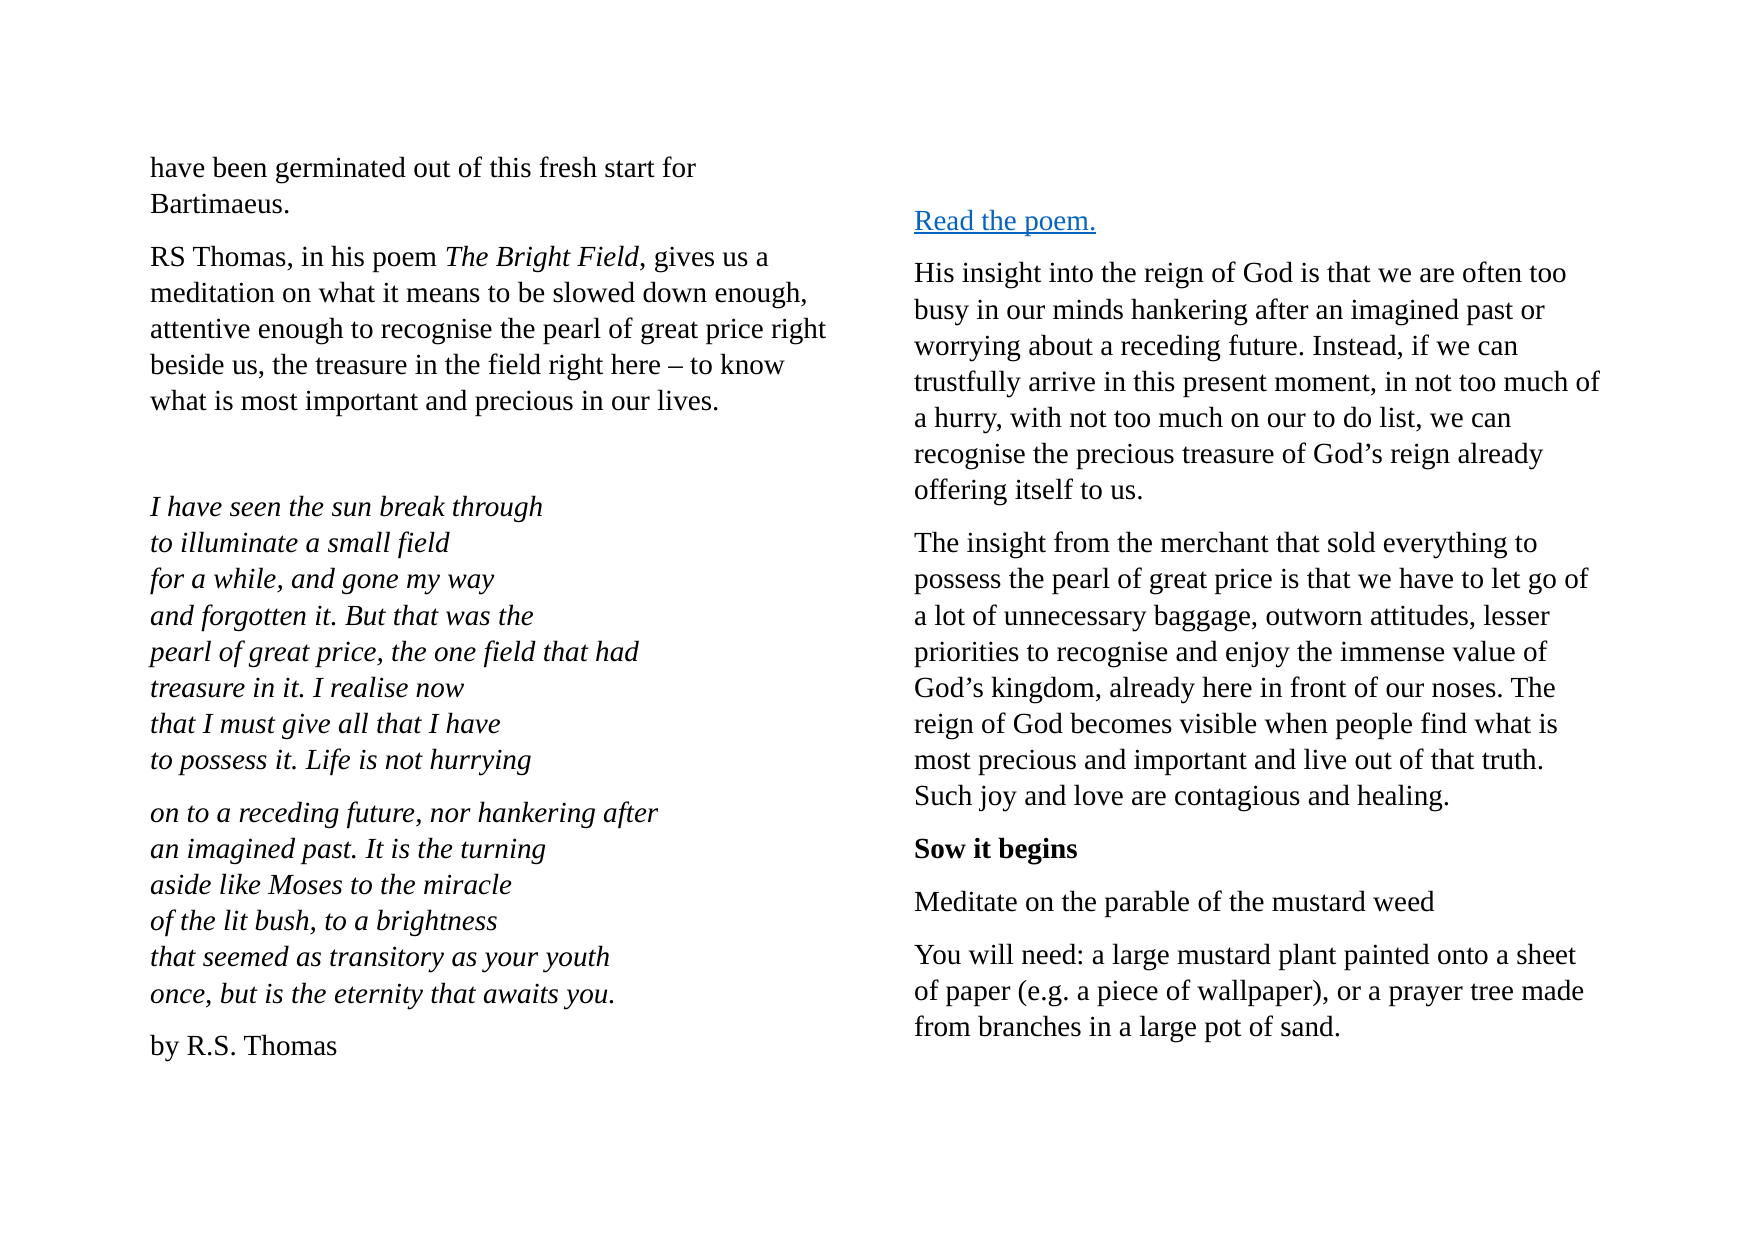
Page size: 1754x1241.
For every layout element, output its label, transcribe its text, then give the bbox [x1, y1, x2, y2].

text I have seen the sun break through to illuminate a small field for a while, and gone my way and forgotten it. But that was the pearl of great price, the one field that had treasure in it. I realise now that I must give all that I have to possess it. Life is not hurrying [150, 489, 840, 776]
text Read the poem. [914, 203, 1604, 236]
text by R.S. Thomas [150, 1028, 840, 1062]
text Meditate on the parable of the mustard weed [914, 884, 1604, 917]
text You will need: a large mustard plant painted onto a sheet of paper (e.g. a piece of wallpaper), or a prayer tree made from branches in a large pot of sand. [914, 937, 1604, 1043]
text on to a receding future, nor hankering after an imagined past. It is the turning aside like Moses to the miracle of the lit bush, to a brightness that seemed as transitory as your youth once, but is the eternity that awaits you. [150, 795, 840, 1009]
text The insight from the merchant that sold everything to possess the pearl of great price is that we have to let go of a lot of unnecessary baggage, outworn attitudes, lesser priorities to recognise and enjoy the immense value of God’s kingdom, already here in front of our noses. The reign of God becomes visible when people find what is most precious and important and live out of that truth. Such joy and love are contagious and healing. [914, 525, 1604, 812]
text Sow it begins [914, 831, 1604, 865]
text RS Thomas, in his poem The Bright Field, gives us a meditation on what it means to be slowed down enough, attentive enough to recognise the pearl of great price right beside us, the treasure in the field right here – to know what is most important and precious in our lives. [150, 239, 840, 417]
text His insight into the reign of God is that we are often too busy in our minds hankering after an imagined past or worrying about a receding future. Instead, if we can trustfully arrive in this present moment, in not too much of a hurry, with not too much on our to do list, we can recognise the precious treasure of God’s reign already offering itself to us. [914, 256, 1604, 506]
